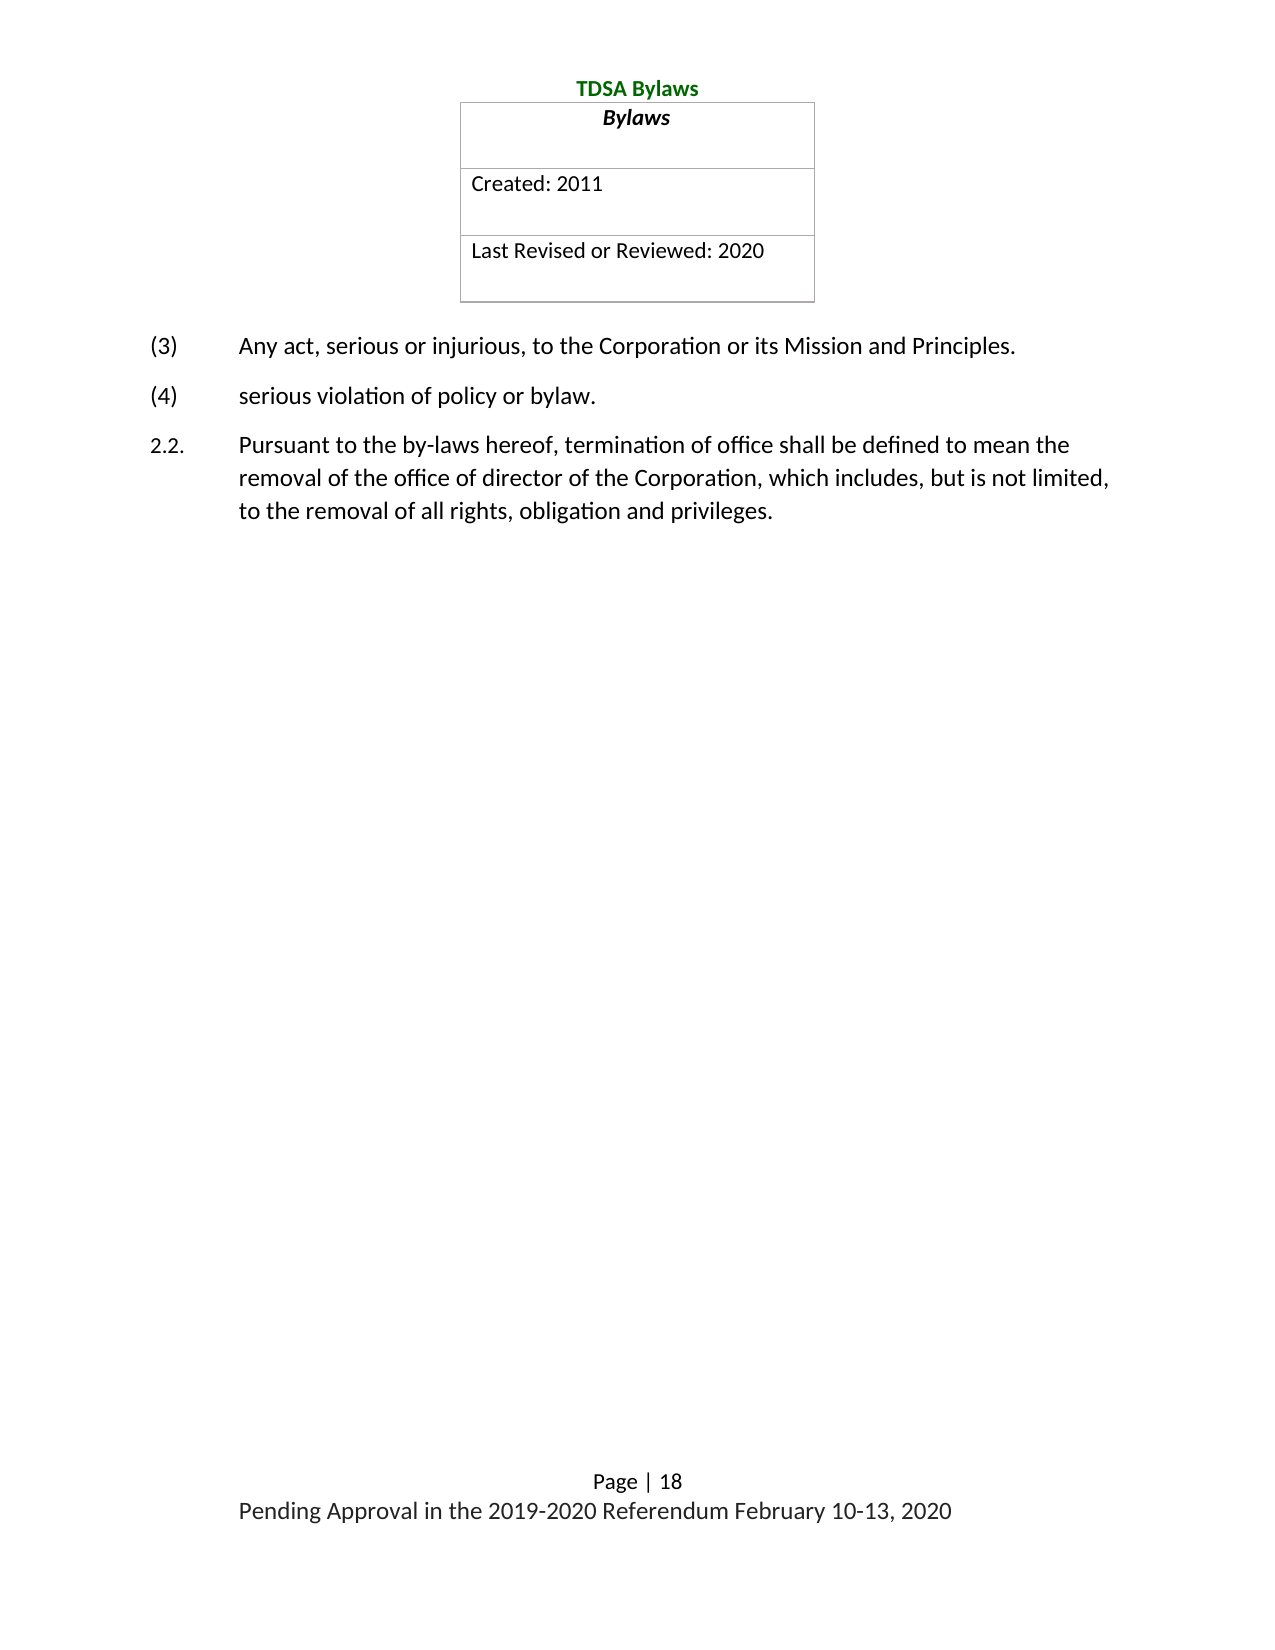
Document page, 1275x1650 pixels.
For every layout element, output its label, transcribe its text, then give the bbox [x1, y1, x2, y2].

list serious violation of policy or bylaw. [150, 380, 1125, 411]
list Any act, serious or injurious, to the Corporation or its Mission and Principles. [150, 331, 1125, 361]
list Pursuant to the by-laws hereof, termination of office shall be defined to mean the removal of the office of director of the Corporation, which includes, but is not limited, to the removal of all rights, obligation and privileges. [150, 430, 1125, 526]
